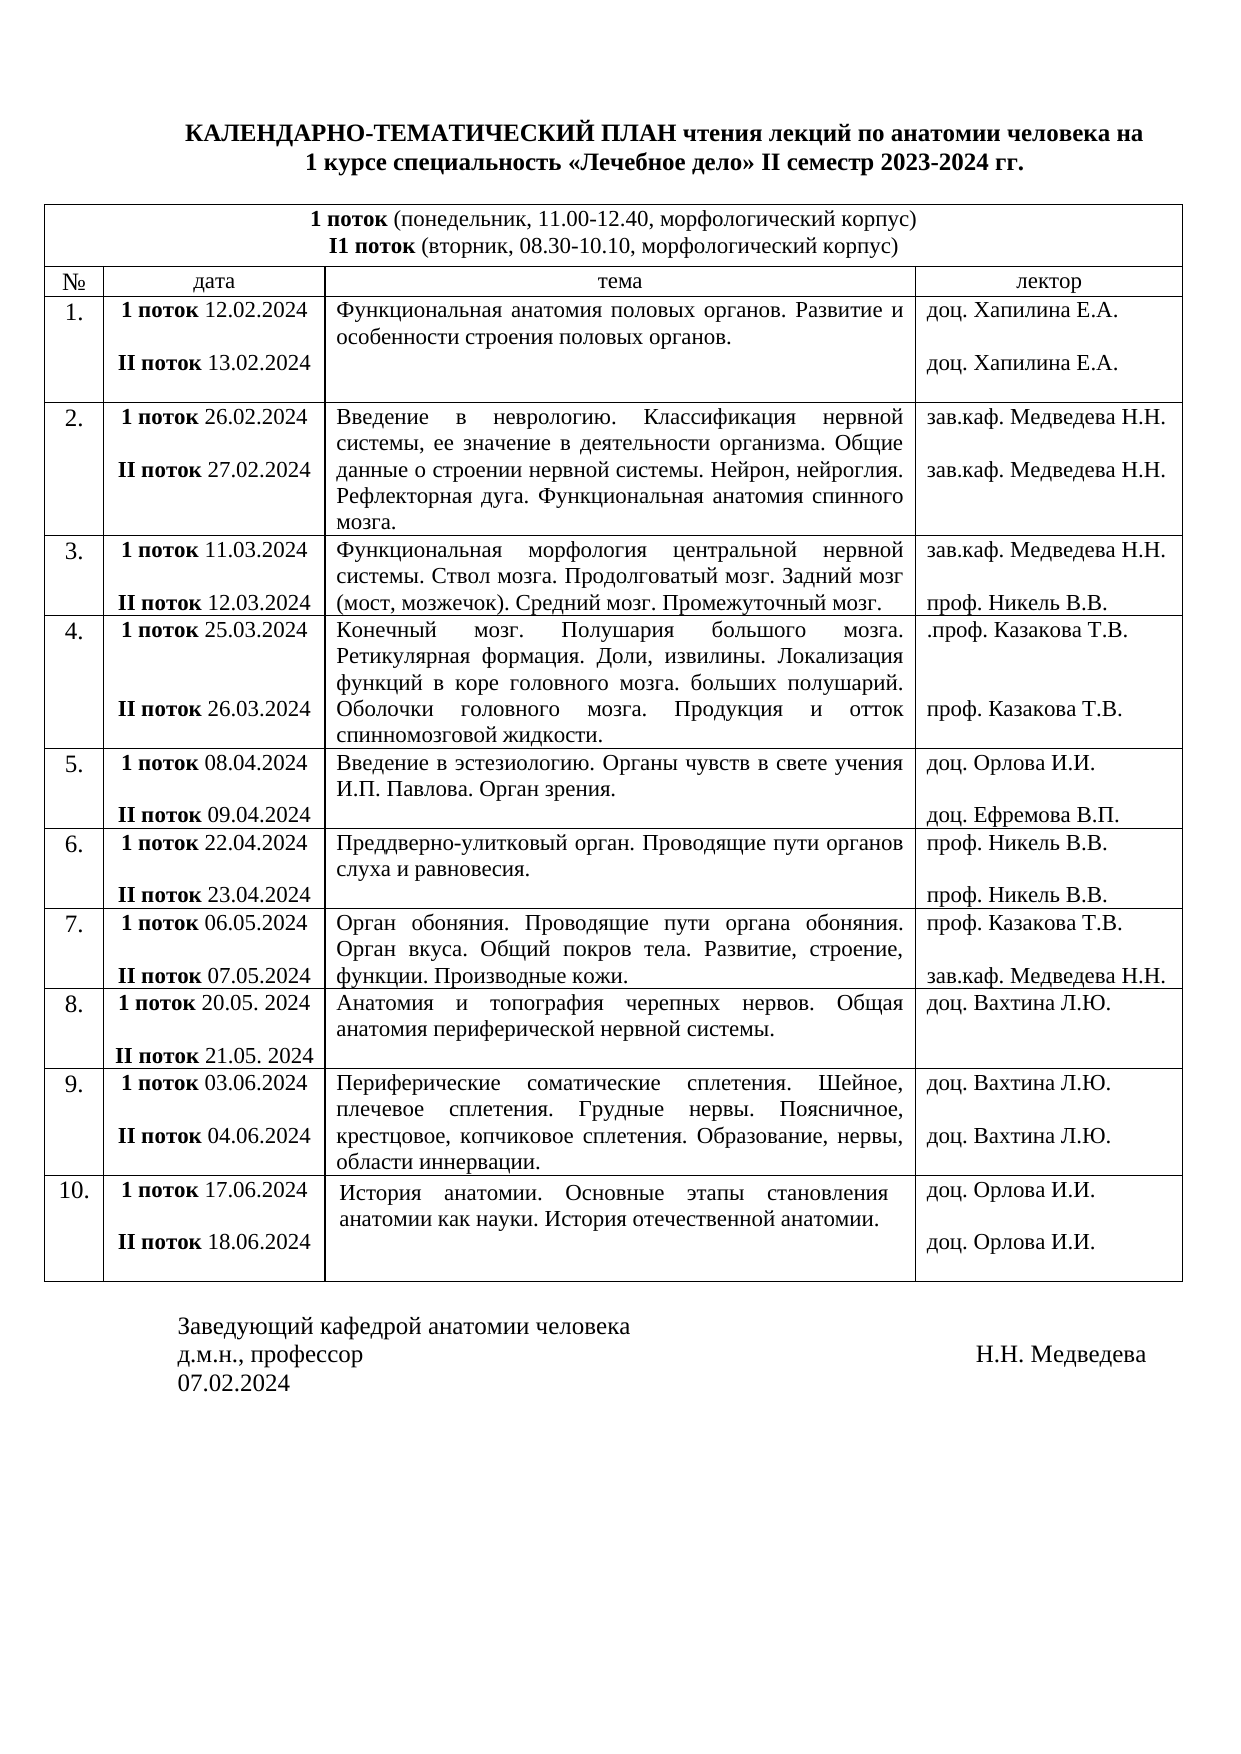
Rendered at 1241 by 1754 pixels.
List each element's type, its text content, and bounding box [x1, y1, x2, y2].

table_cell тема [326, 267, 915, 296]
table_cell зав.каф. Медведева Н.Н. зав.каф. Медведева Н.Н. [916, 403, 1182, 535]
table_cell 1 поток 26.02.2024 II поток 27.02.2024 [104, 403, 324, 535]
text КАЛЕНДАРНО-ТЕМАТИЧЕСКИЙ ПЛАН чтения лекций по анатомии человека на 1 курсе специальность «Лечебное дело» II семестр 2023-2024 гг. [177, 118, 1152, 176]
table_cell 1 поток 11.03.2024 II поток 12.03.2024 [104, 536, 324, 615]
table_cell 1 поток 25.03.2024 II поток 26.03.2024 [104, 616, 324, 748]
table_cell 6. [45, 829, 103, 908]
table_cell дата [104, 267, 324, 296]
table_cell 1 поток 03.06.2024 II поток 04.06.2024 [104, 1069, 324, 1174]
table_cell 4. [45, 616, 103, 748]
table_cell Орган обоняния. Проводящие пути органа обоняния. Орган вкуса. Общий покров тела. Развитие, строение, функции. Производные кожи. [326, 909, 915, 988]
table_cell 10. [45, 1176, 103, 1281]
table_cell 1 поток 12.02.2024 II поток 13.02.2024 [104, 297, 324, 402]
table_cell 8. [45, 989, 103, 1068]
table_cell 1 поток 20.05. 2024 II поток 21.05. 2024 [104, 989, 324, 1068]
table_cell Введение в эстезиологию. Органы чувств в свете учения И.П. Павлова. Орган зрения. [326, 749, 915, 828]
table_cell Конечный мозг. Полушария большого мозга. Ретикулярная формация. Доли, извилины. Локализация функций в коре головного мозга. больших полушарий. Оболочки головного мозга. Продукция и отток спинномозговой жидкости. [326, 616, 915, 748]
table_cell лектор [916, 267, 1182, 296]
table_cell Введение в неврологию. Классификация нервной системы, ее значение в деятельности организма. Общие данные о строении нервной системы. Нейрон, нейроглия. Рефлекторная дуга. Функциональная анатомия спинного мозга. [326, 403, 915, 535]
text Заведующий кафедрой анатомии человека [177, 1311, 1152, 1339]
table_cell .проф. Казакова Т.В. проф. Казакова Т.В. [916, 616, 1182, 748]
table_cell Функциональная морфология центральной нервной системы. Ствол мозга. Продолговатый мозг. Задний мозг (мост, мозжечок). Средний мозг. Промежуточный мозг. [326, 536, 915, 615]
table_cell 1 поток 17.06.2024 II поток 18.06.2024 [104, 1176, 324, 1281]
table_cell 7. [45, 909, 103, 988]
table_cell Преддверно-улитковый орган. Проводящие пути органов слуха и равновесия. [326, 829, 915, 908]
table_cell 3. [45, 536, 103, 615]
table_cell Анатомия и топография черепных нервов. Общая анатомия периферической нервной системы. [326, 989, 915, 1068]
table_cell 9. [45, 1069, 103, 1174]
table_cell доц. Вахтина Л.Ю. [916, 989, 1182, 1068]
table_cell проф. Никель В.В. проф. Никель В.В. [916, 829, 1182, 908]
table_cell 1 поток 06.05.2024 II поток 07.05.2024 [104, 909, 324, 988]
table_cell История анатомии. Основные этапы становления анатомии как науки. История отечественной анатомии. [326, 1176, 915, 1281]
table_cell Функциональная анатомия половых органов. Развитие и особенности строения половых органов. [326, 297, 915, 402]
table_cell доц. Орлова И.И. доц. Орлова И.И. [916, 1176, 1182, 1281]
table_cell 1 поток 08.04.2024 II поток 09.04.2024 [104, 749, 324, 828]
table_cell доц. Орлова И.И. доц. Ефремова В.П. [916, 749, 1182, 828]
table_cell 2. [45, 403, 103, 535]
text 07.02.2024 [177, 1368, 1152, 1397]
table_header 1 поток (понедельник, 11.00-12.40, морфологический корпус) I1 поток (вторник, 08.30-10.10, морфологический корпус) [45, 205, 1182, 266]
table_cell доц. Вахтина Л.Ю. доц. Вахтина Л.Ю. [916, 1069, 1182, 1174]
table_cell доц. Хапилина Е.А. доц. Хапилина Е.А. [916, 297, 1182, 402]
table_cell зав.каф. Медведева Н.Н. проф. Никель В.В. [916, 536, 1182, 615]
table_cell Периферические соматические сплетения. Шейное, плечевое сплетения. Грудные нервы. Поясничное, крестцовое, копчиковое сплетения. Образование, нервы, области иннервации. [326, 1069, 915, 1174]
table_cell проф. Казакова Т.В. зав.каф. Медведева Н.Н. [916, 909, 1182, 988]
table_cell 1. [45, 297, 103, 402]
table_cell 5. [45, 749, 103, 828]
text д.м.н., профессор Н.Н. Медведева [177, 1339, 1152, 1368]
table_cell 1 поток 22.04.2024 II поток 23.04.2024 [104, 829, 324, 908]
table_cell № [45, 267, 103, 296]
